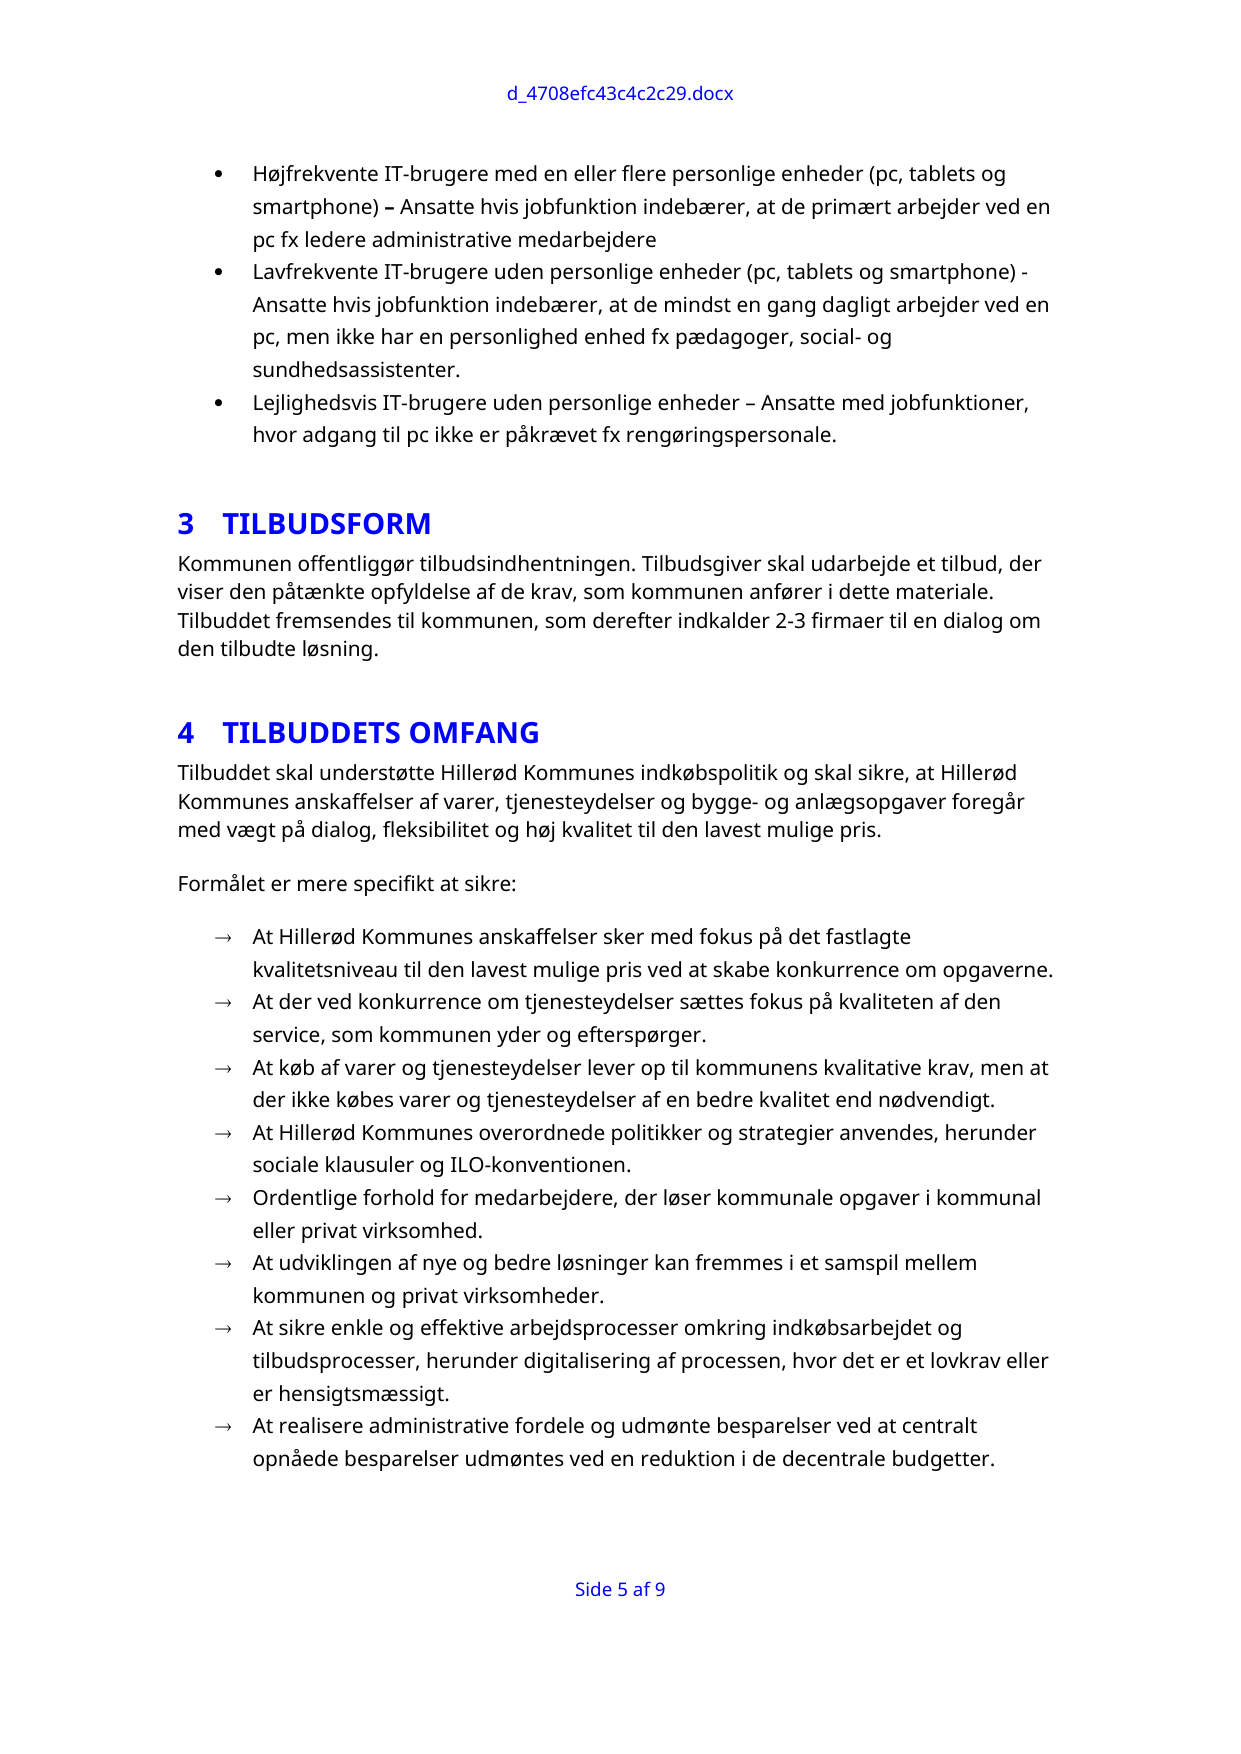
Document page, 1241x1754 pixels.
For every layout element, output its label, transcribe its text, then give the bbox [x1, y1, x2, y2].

list Lejlighedsvis IT-brugere uden personlige enheder – Ansatte med jobfunktioner, hvor adgang til pc ikke er påkrævet fx rengøringspersonale. [215, 388, 1063, 449]
list At Hillerød Kommunes anskaffelser sker med fokus på det fastlagte kvalitetsniveau til den lavest mulige pris ved at skabe konkurrence om opgaverne. [215, 922, 1063, 983]
list Højfrekvente IT-brugere med en eller flere personlige enheder (pc, tablets og smartphone) – Ansatte hvis jobfunktion indebærer, at de primært arbejder ved en pc fx ledere administrative medarbejdere [215, 159, 1063, 253]
text Formålet er mere specifikt at sikre: [177, 869, 1063, 897]
list At køb af varer og tjenesteydelser lever op til kommunens kvalitative krav, men at der ikke købes varer og tjenesteydelser af en bedre kvalitet end nødvendigt. [215, 1053, 1063, 1114]
list At Hillerød Kommunes overordnede politikker og strategier anvendes, herunder sociale klausuler og ILO-konventionen. [215, 1118, 1063, 1179]
text Kommunen offentliggør tilbudsindhentningen. Tilbudsgiver skal udarbejde et tilbud, der viser den påtænkte opfyldelse af de krav, som kommunen anfører i dette materiale. Tilbuddet fremsendes til kommunen, som derefter indkalder 2-3 firmaer til en dialog om den tilbudte løsning. [177, 549, 1063, 663]
subtitle Tilbuddets omfang [177, 713, 1063, 752]
list Lavfrekvente IT-brugere uden personlige enheder (pc, tablets og smartphone) - Ansatte hvis jobfunktion indebærer, at de mindst en gang dagligt arbejder ved en pc, men ikke har en personlighed enhed fx pædagoger, social- og sundhedsassistenter. [215, 257, 1063, 383]
list Ordentlige forhold for medarbejdere, der løser kommunale opgaver i kommunal eller privat virksomhed. [215, 1183, 1063, 1244]
text Tilbuddet skal understøtte Hillerød Kommunes indkøbspolitik og skal sikre, at Hillerød Kommunes anskaffelser af varer, tjenesteydelser og bygge- og anlægsopgaver foregår med vægt på dialog, fleksibilitet og høj kvalitet til den lavest mulige pris. [177, 758, 1063, 844]
list At realisere administrative fordele og udmønte besparelser ved at centralt opnåede besparelser udmøntes ved en reduktion i de decentrale budgetter. [215, 1411, 1063, 1472]
list At sikre enkle og effektive arbejdsprocesser omkring indkøbsarbejdet og tilbudsprocesser, herunder digitalisering af processen, hvor det er et lovkrav eller er hensigtsmæssigt. [215, 1313, 1063, 1407]
list At der ved konkurrence om tjenesteydelser sættes fokus på kvaliteten af den service, som kommunen yder og efterspørger. [215, 987, 1063, 1048]
subtitle Tilbudsform [177, 503, 1063, 543]
list At udviklingen af nye og bedre løsninger kan fremmes i et samspil mellem kommunen og privat virksomheder. [215, 1248, 1063, 1309]
